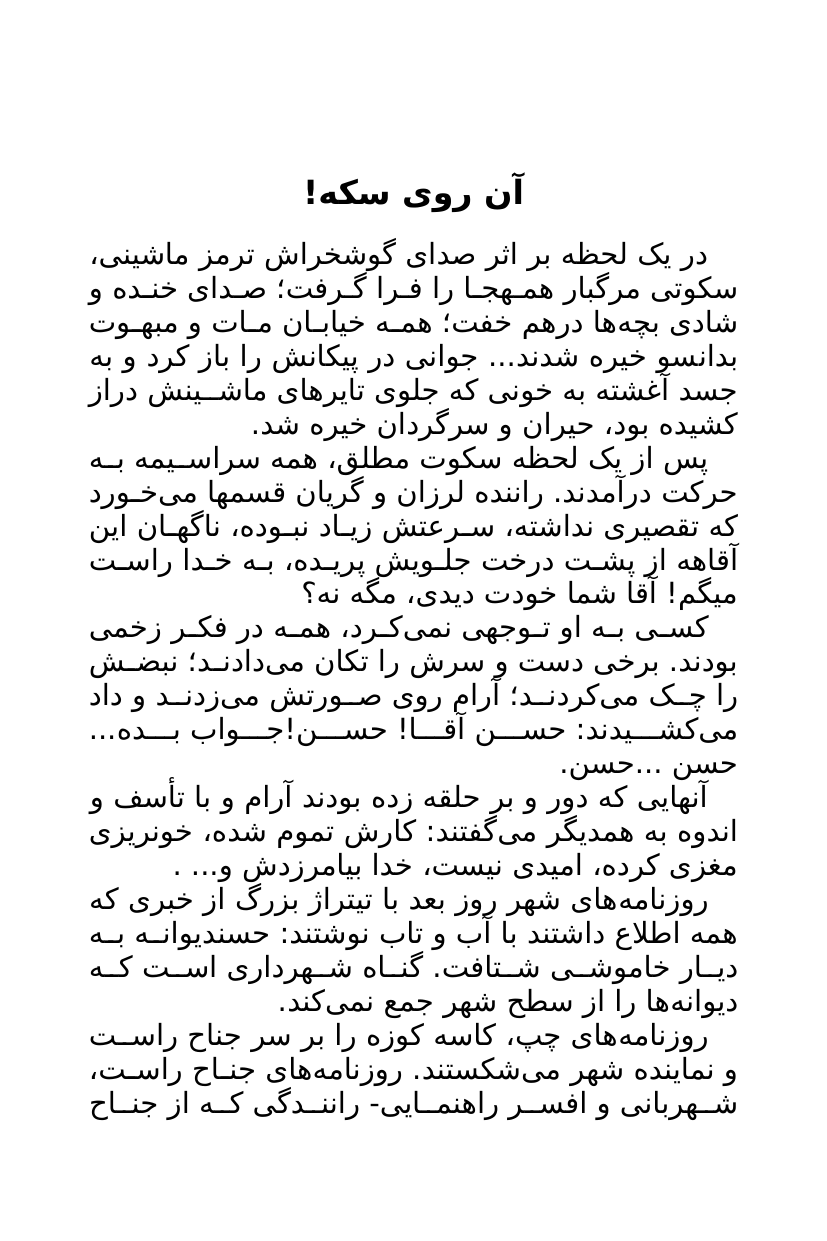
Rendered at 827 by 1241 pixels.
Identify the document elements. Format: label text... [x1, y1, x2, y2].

text آن روی سکه! [89, 173, 738, 212]
text روزنامه‌های شهر روز بعد با تیتراژ بزرگ از خبری که همه اطلاع داشتند با آب و تاب نوشتند: حسندیوانه به دیار خاموشی شتافت. گناه شهرداری است که دیوانه‌ها را از سطح شهر جمع نمی‌کند. [89, 882, 738, 1018]
text پس از یک لحظه سکوت مطلق، همه سراسیمه به حرکت درآمدند. راننده لرزان و گریان قسمها می‌خورد که تقصیری نداشته، سرعتش زیاد نبوده، ناگهان این آقاهه از پشت درخت جلویش پریده، به خدا راست میگم! آقا شما خودت دیدی، مگه نه؟ [89, 441, 738, 611]
text کسی به او توجهی نمی‌کرد، همه در فکر زخمی بودند. برخی دست و سرش را تکان می‌دادند؛ نبضش را چک می‌کردند؛ آرام روی صورتش می‌زدند و داد می‌کشیدند: حسن آقا! حسن!جواب بده... حسن ...حسن. [89, 611, 738, 781]
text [89, 1018, 738, 1120]
text آنهایی که دور و بر حلقه زده بودند آرام و با تأسف و اندوه به همدیگر می‌گفتند: کارش تموم شده، خونریزی مغزی کرده، امیدی نیست، خدا بیامرزدش و... . [89, 781, 738, 882]
text در یک لحظه بر اثر صدای گوشخراش ترمز ماشینی، سکوتی مرگبار همهجا را فرا گرفت؛ صدای خنده و شادی بچه‌ها درهم خفت؛ همه خیابان مات و مبهوت بدانسو خیره شدند... جوانی در پیکانش را باز کرد و به جسد آغشته به خونی که جلوی تایرهای ماشینش دراز کشیده بود، حیران و سرگردان خیره شد. [89, 237, 738, 441]
